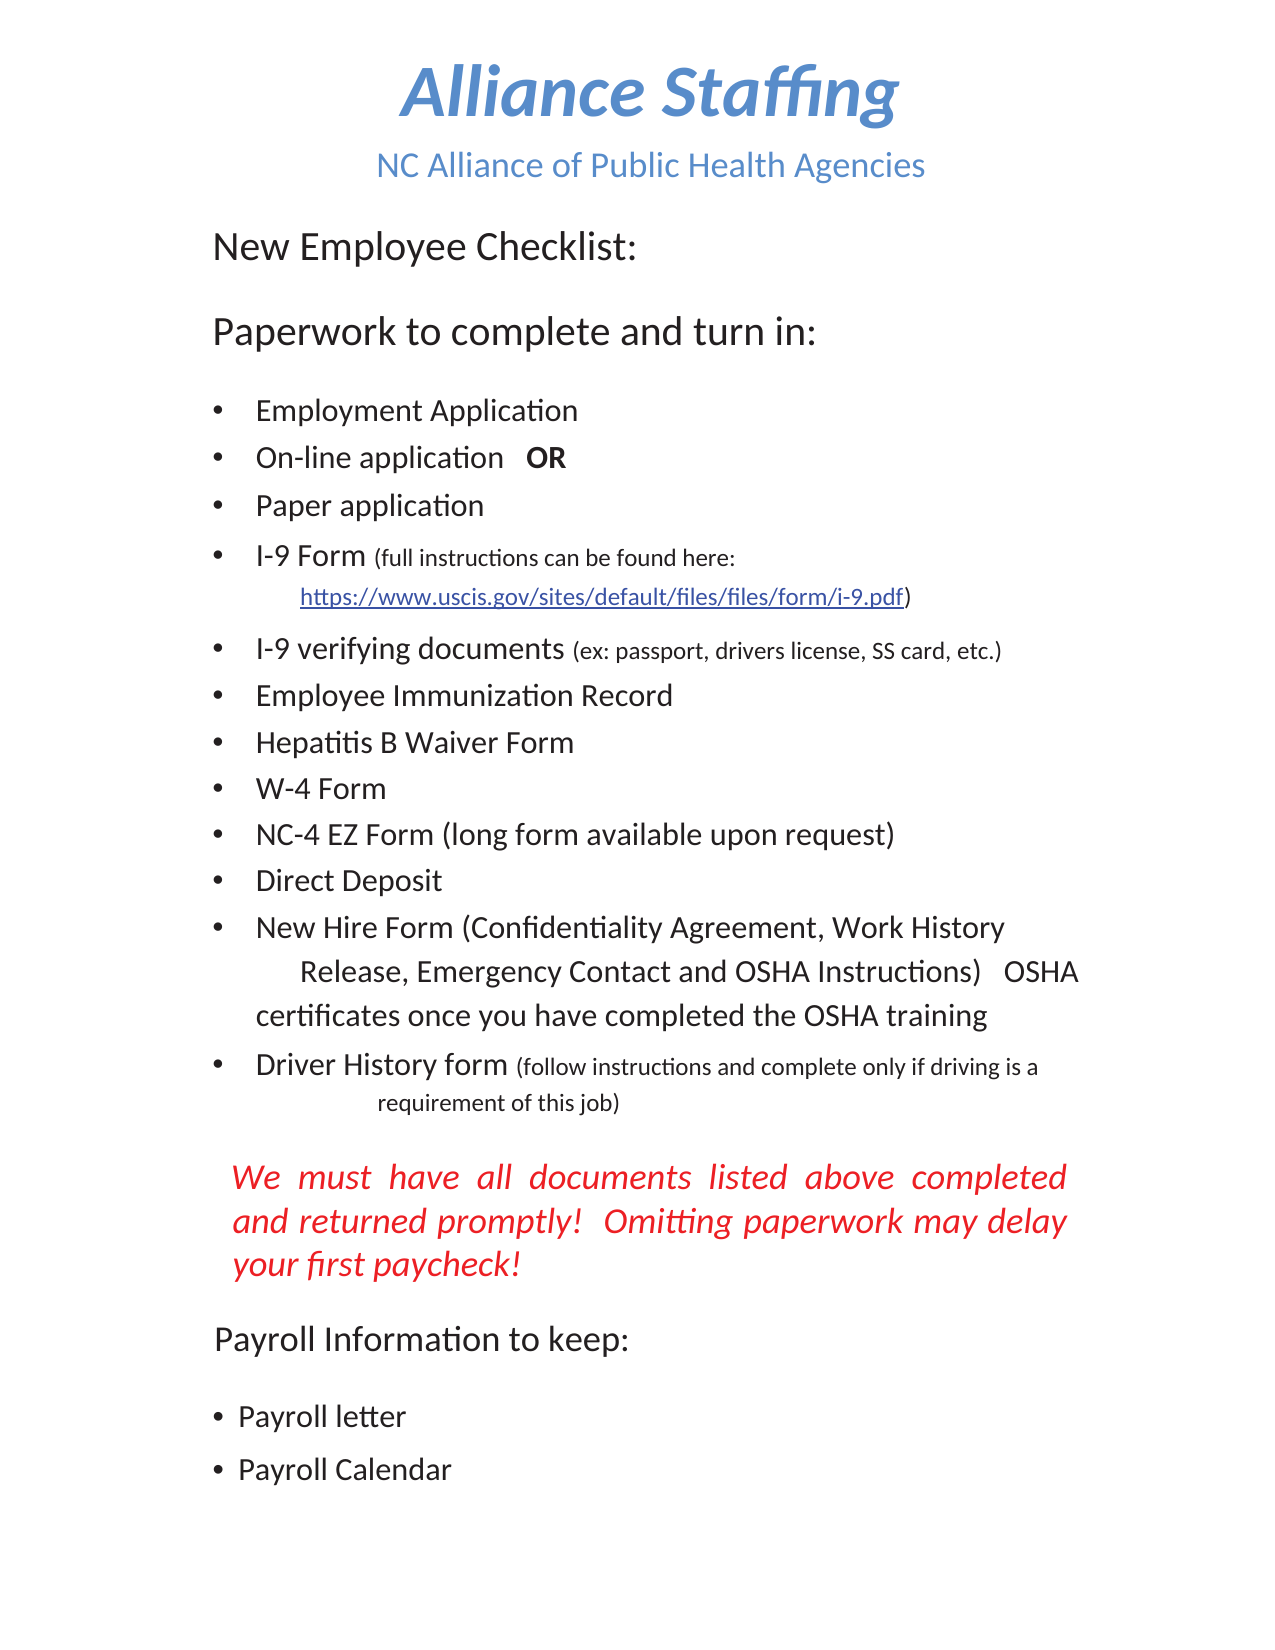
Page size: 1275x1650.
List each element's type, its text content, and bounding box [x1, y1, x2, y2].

list Driver History form (follow instructions and complete only if driving is a [212, 1044, 1092, 1083]
text Alliance Staffing [106, 44, 1197, 135]
text Paperwork to complete and turn in: [212, 305, 1197, 356]
list Payroll letter [212, 1396, 1092, 1435]
text We must have all documents listed above completed and returned promptly! Omitting paperwork may delay your first paycheck! [231, 1155, 1072, 1286]
list Payroll Calendar [212, 1449, 1092, 1489]
text New Employee Checklist: [212, 220, 1197, 271]
list Paper application [212, 485, 1092, 525]
list Employment Application [212, 390, 1092, 430]
text Payroll Information to keep: [214, 1316, 1197, 1361]
list On-line application OR [212, 437, 1092, 476]
text NC Alliance of Public Health Agencies [105, 142, 1197, 186]
list Hepatitis B Waiver Form [212, 722, 1092, 761]
list NC-4 EZ Form (long form available upon request) [212, 814, 1092, 853]
text requirement of this job) [75, 1087, 1197, 1117]
list I-9 Form (full instructions can be found here: https://www.uscis.gov/sites/default/files/files/form/i-9.pdf) [212, 535, 1092, 612]
list Direct Deposit [212, 860, 1092, 900]
list I-9 verifying documents (ex: passport, drivers license, SS card, etc.) [212, 628, 1092, 667]
list New Hire Form (Confidentiality Agreement, Work History Release, Emergency Contact and OSHA Instructions) OSHA certificates once you have completed the OSHA training [212, 907, 1092, 1034]
list W-4 Form [212, 768, 1092, 807]
list Employee Immunization Record [212, 675, 1092, 715]
